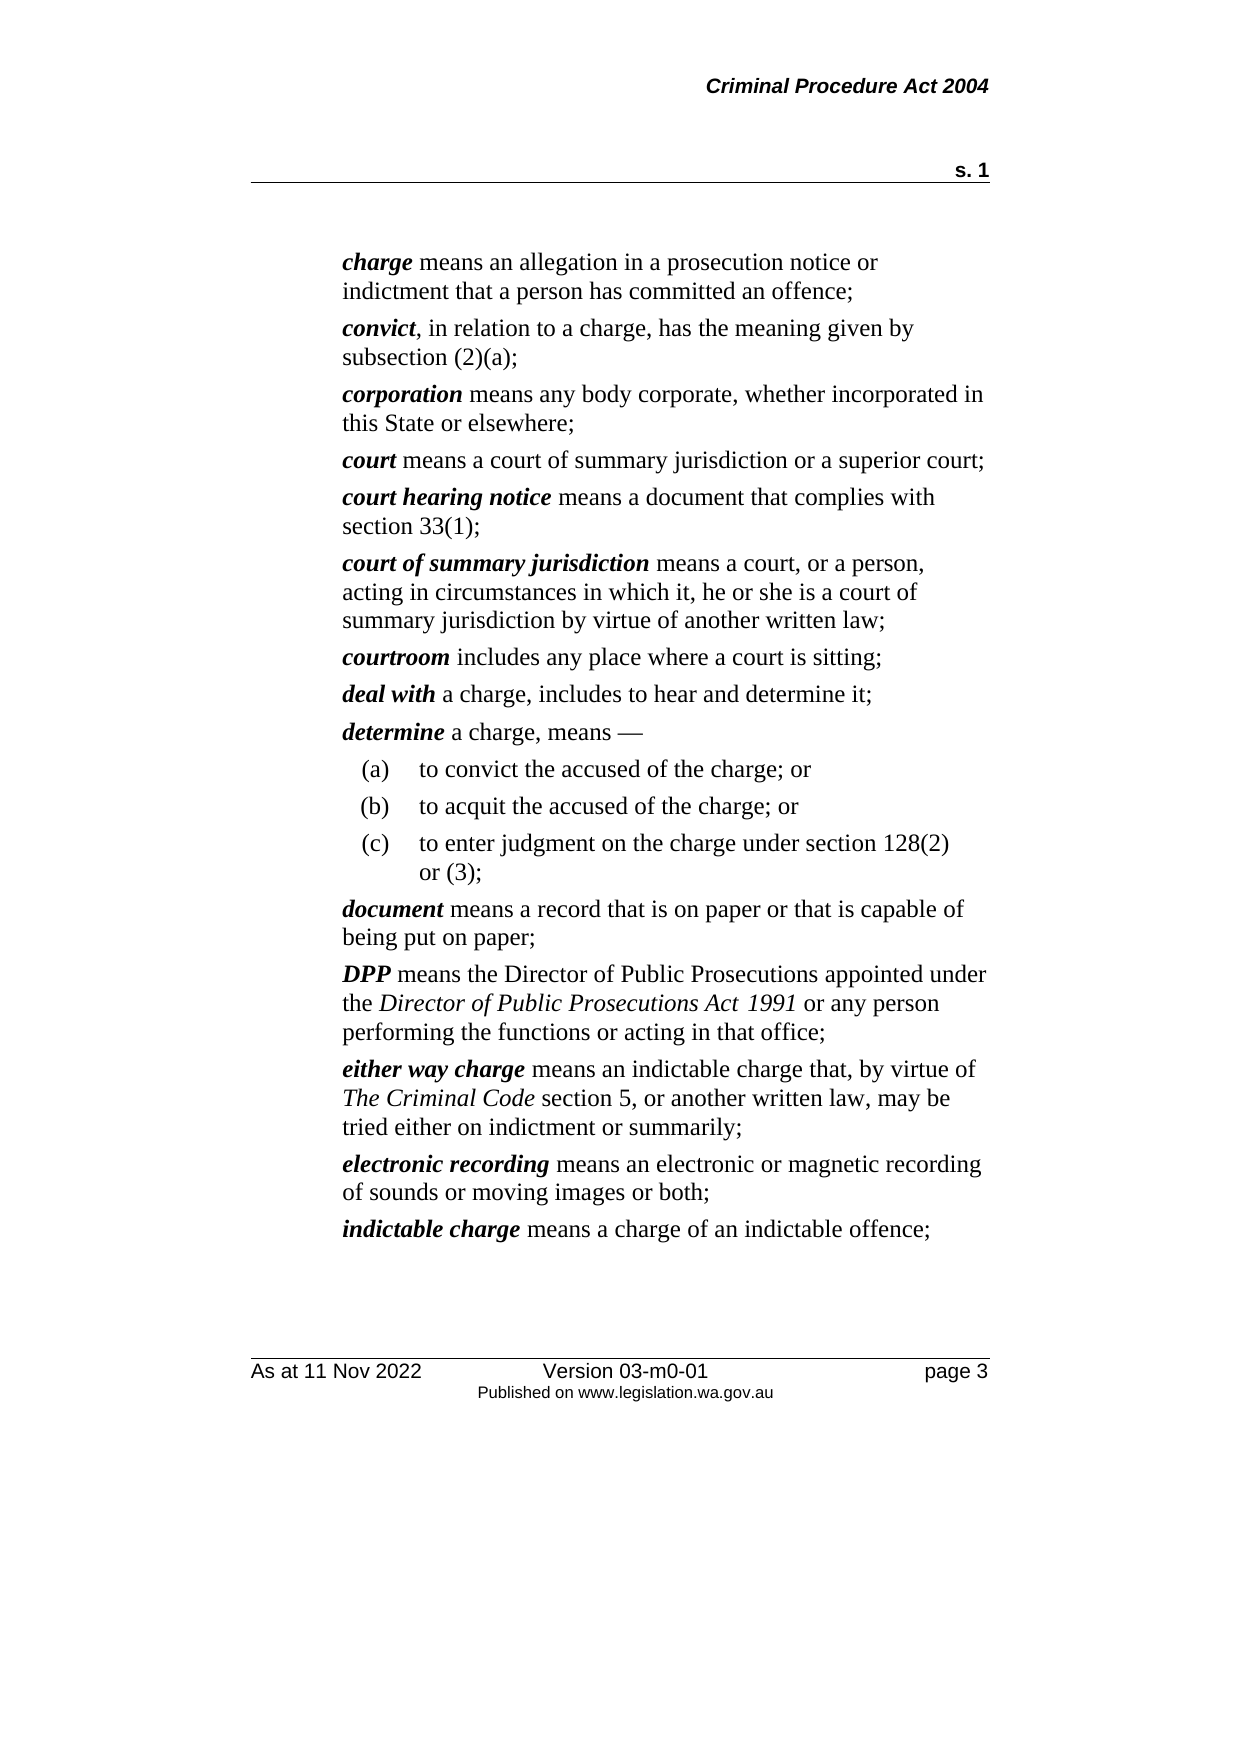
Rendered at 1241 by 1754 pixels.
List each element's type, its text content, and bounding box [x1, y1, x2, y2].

text DPP means the Director of Public Prosecutions appointed under the Director of Public Prosecutions Act 1991 or any person performing the functions or acting in that office; [251, 959, 990, 1046]
text corporation means any body corporate, whether incorporated in this State or elsewhere; [251, 379, 990, 437]
text court of summary jurisdiction means a court, or a person, acting in circumstances in which it, he or she is a court of summary jurisdiction by virtue of another written law; [251, 548, 990, 634]
text charge means an allegation in a prosecution notice or indictment that a person has committed an offence; [251, 247, 990, 305]
text courtroom includes any place where a court is sitting; [251, 642, 990, 671]
text either way charge means an indictable charge that, by virtue of The Criminal Code section 5, or another written law, may be tried either on indictment or summarily; [251, 1054, 990, 1140]
text court means a court of summary jurisdiction or a superior court; [251, 445, 990, 474]
text (b) to acquit the accused of the charge; or [251, 791, 990, 819]
text determine a charge, means — [251, 717, 990, 745]
text (c) to enter judgment on the charge under section 128(2) or (3); [251, 828, 990, 885]
text indictable charge means a charge of an indictable offence; [251, 1214, 990, 1243]
text document means a record that is on paper or that is capable of being put on paper; [251, 894, 990, 951]
text convict, in relation to a charge, has the meaning given by subsection (2)(a); [251, 313, 990, 371]
text court hearing notice means a document that complies with section 33(1); [251, 482, 990, 539]
text deal with a charge, includes to hear and determine it; [251, 679, 990, 708]
text electronic recording means an electronic or magnetic recording of sounds or moving images or both; [251, 1149, 990, 1206]
text (a) to convict the accused of the charge; or [251, 754, 990, 782]
